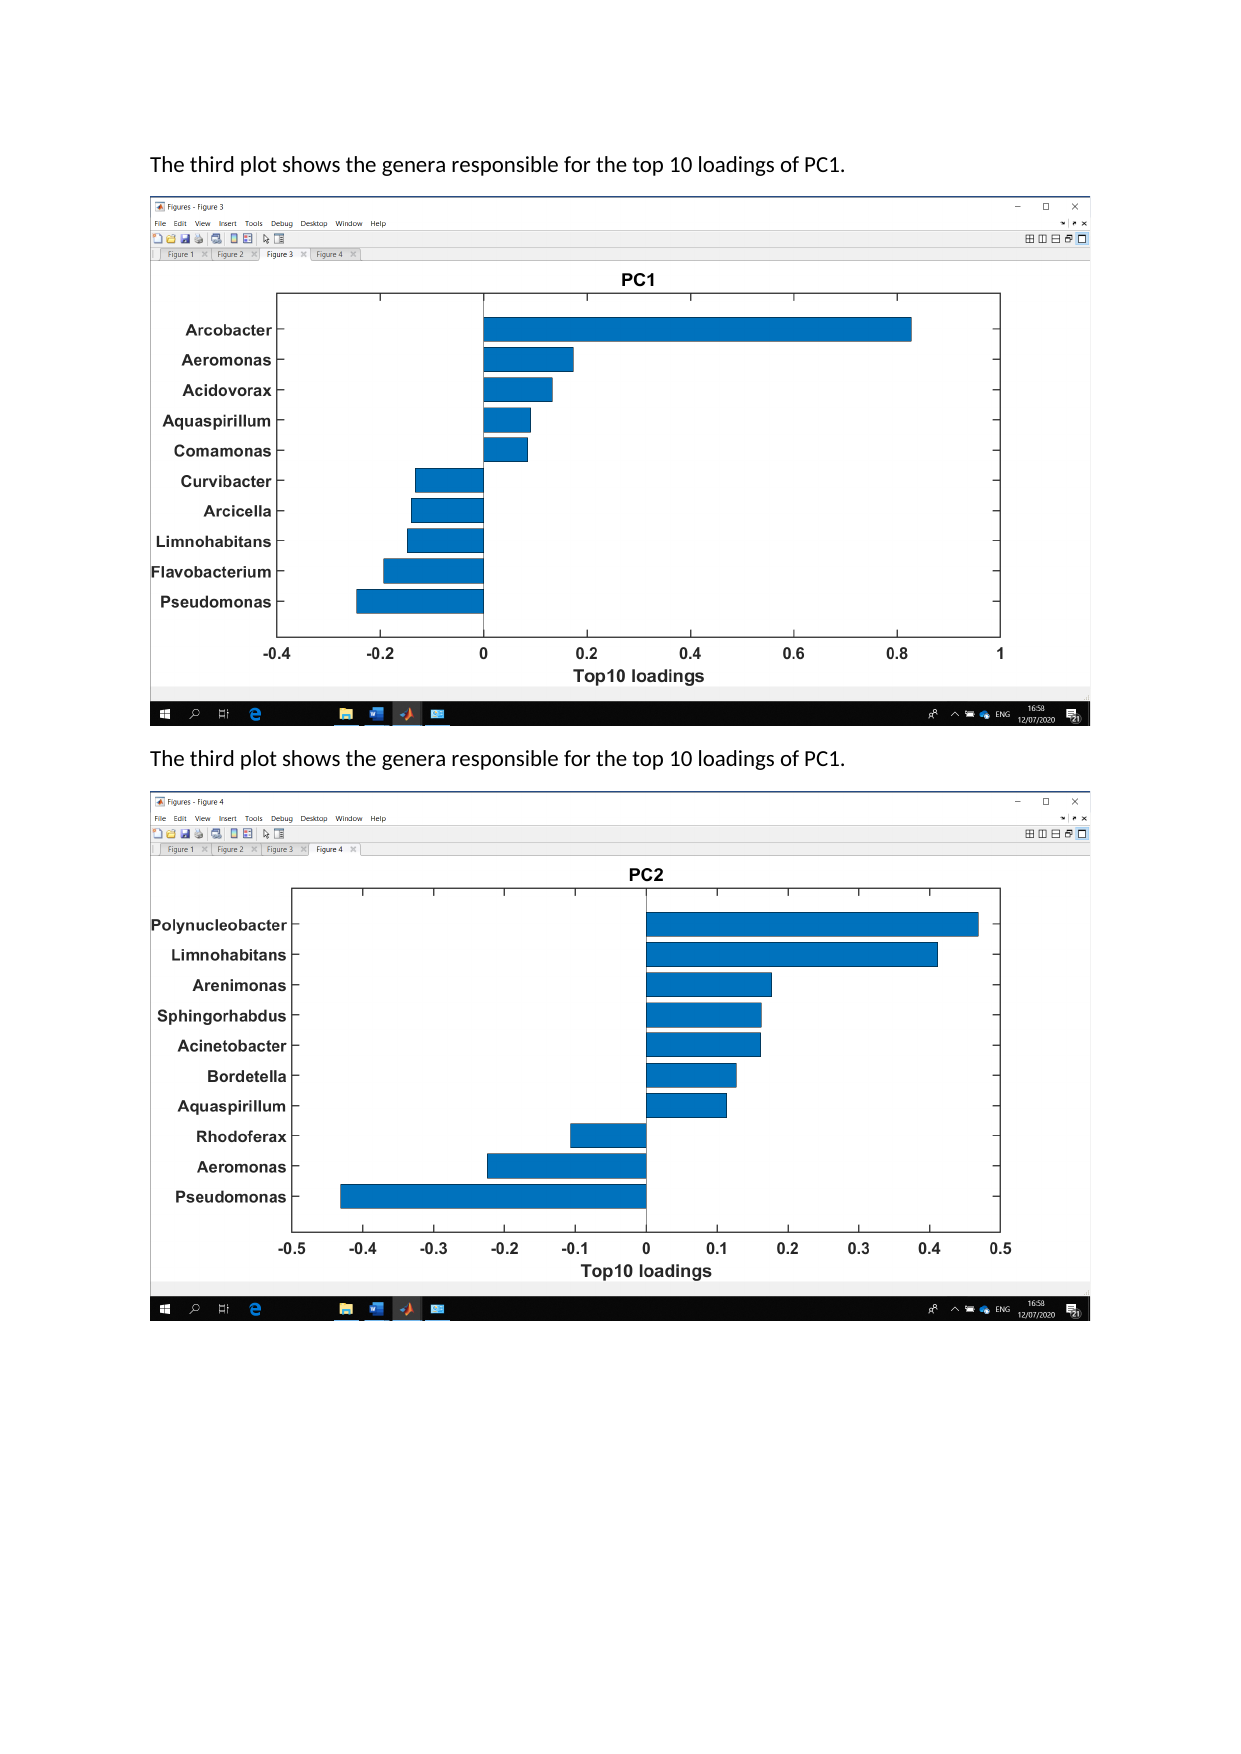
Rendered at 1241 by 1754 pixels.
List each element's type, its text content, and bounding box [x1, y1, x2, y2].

picture [150, 791, 1091, 1321]
text The third plot shows the genera responsible for the top 10 loadings of PC1. [150, 744, 1090, 773]
picture [150, 196, 1091, 726]
text The third plot shows the genera responsible for the top 10 loadings of PC1. [150, 150, 1090, 178]
